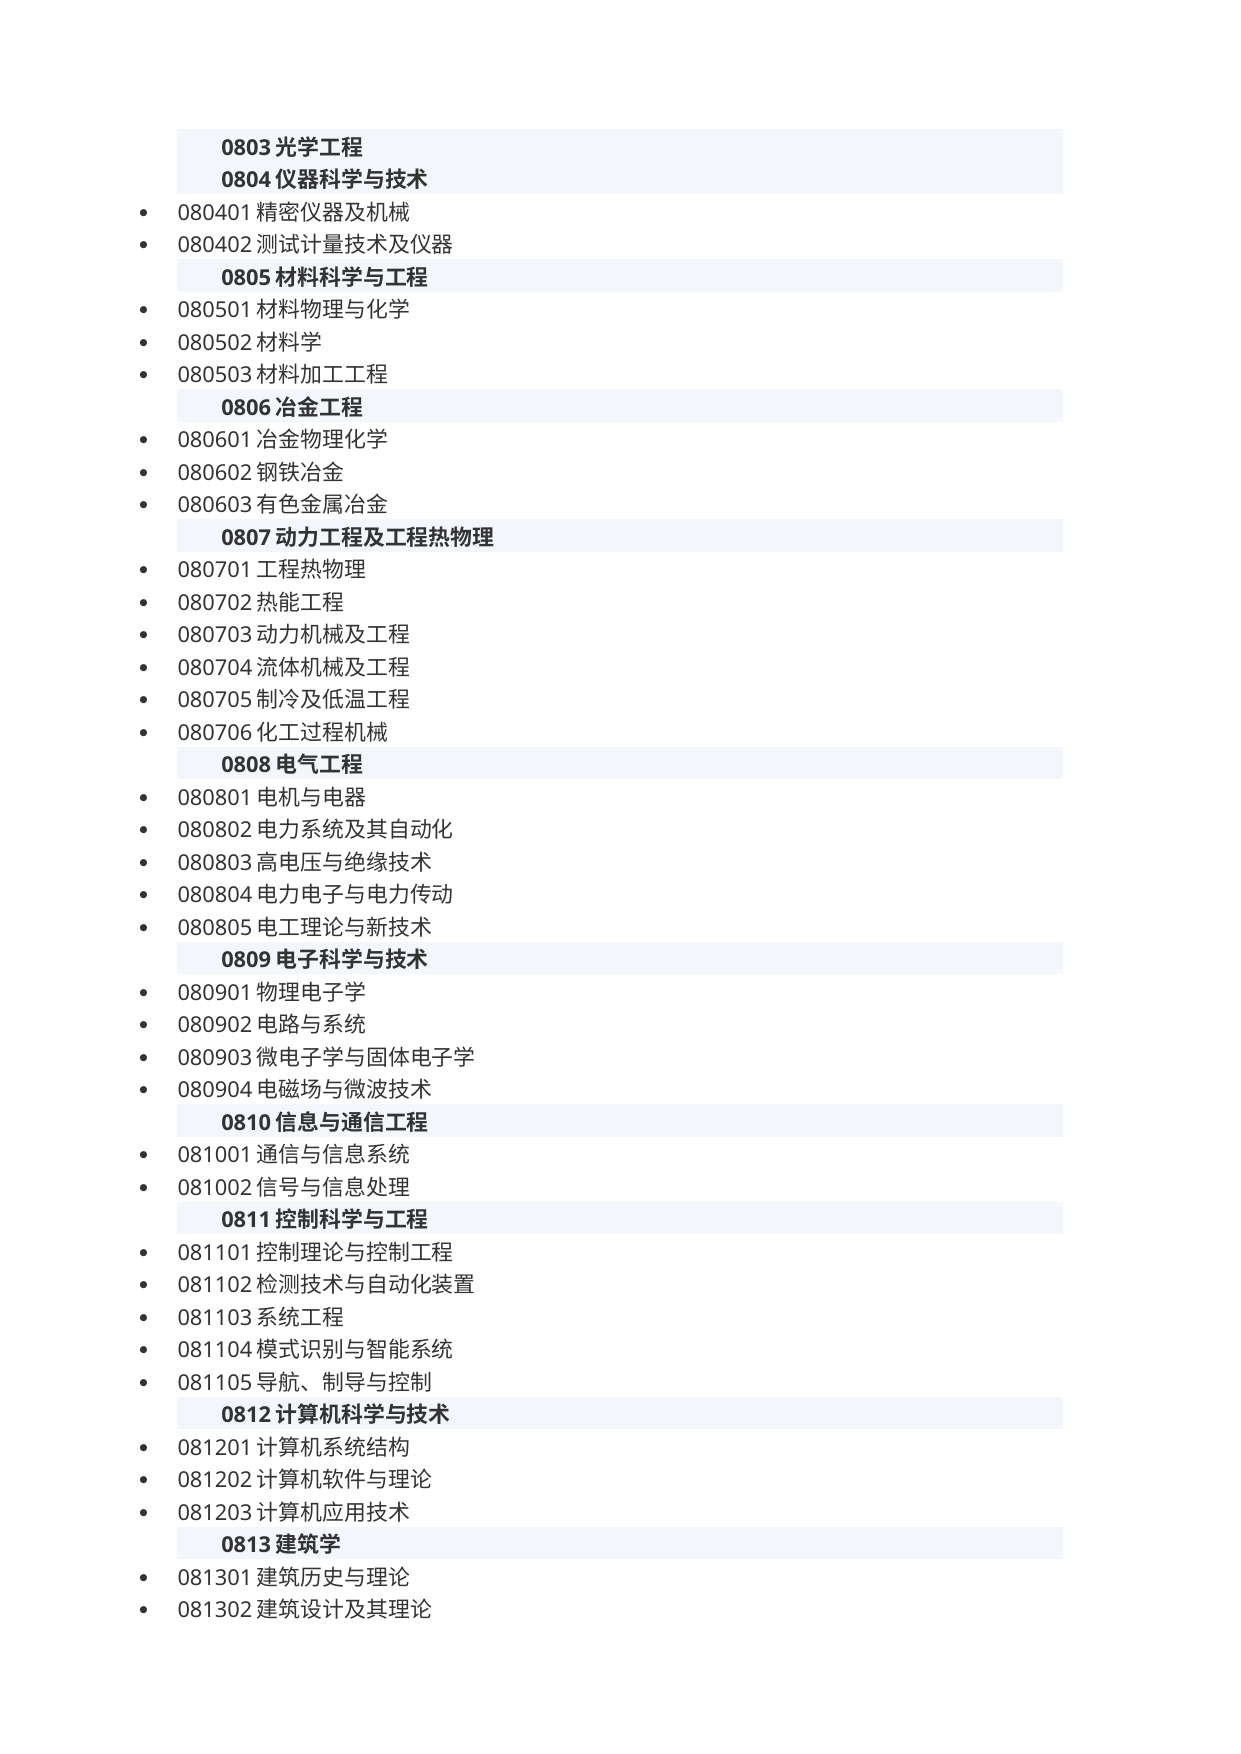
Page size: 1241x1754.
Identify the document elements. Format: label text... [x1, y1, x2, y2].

list 080706化工过程机械 [140, 714, 1051, 747]
text 0803光学工程 [177, 129, 1063, 162]
list 080804电力电子与电力传动 [140, 877, 1051, 909]
list 080705制冷及低温工程 [140, 682, 1051, 714]
list 081102检测技术与自动化装置 [140, 1267, 1051, 1299]
list 080902电路与系统 [140, 1007, 1051, 1039]
list 081302建筑设计及其理论 [140, 1592, 1051, 1624]
list 080502材料学 [140, 324, 1051, 357]
list 080402测试计量技术及仪器 [140, 227, 1051, 259]
list 081002信号与信息处理 [140, 1169, 1051, 1202]
list 081301建筑历史与理论 [140, 1559, 1051, 1592]
text 0808电气工程 [177, 747, 1063, 779]
list 080401精密仪器及机械 [140, 194, 1051, 227]
list 080602钢铁冶金 [140, 454, 1051, 487]
list 080702热能工程 [140, 584, 1051, 617]
list 080901物理电子学 [140, 974, 1051, 1007]
list 080501材料物理与化学 [140, 292, 1051, 324]
text 0811控制科学与工程 [177, 1202, 1063, 1234]
list 080503材料加工工程 [140, 357, 1051, 389]
list 080704流体机械及工程 [140, 649, 1051, 682]
list 080701工程热物理 [140, 552, 1051, 584]
list 081101控制理论与控制工程 [140, 1234, 1051, 1267]
list 081201计算机系统结构 [140, 1429, 1051, 1462]
text 0806冶金工程 [177, 389, 1063, 422]
list 080601冶金物理化学 [140, 422, 1051, 454]
list 081103系统工程 [140, 1299, 1051, 1332]
text 0810信息与通信工程 [177, 1104, 1063, 1137]
list 080803高电压与绝缘技术 [140, 844, 1051, 877]
list 080802电力系统及其自动化 [140, 812, 1051, 844]
list 080903微电子学与固体电子学 [140, 1039, 1051, 1072]
text 0812计算机科学与技术 [177, 1397, 1063, 1429]
list 080603有色金属冶金 [140, 487, 1051, 519]
list 081105导航、制导与控制 [140, 1364, 1051, 1397]
text 0807动力工程及工程热物理 [177, 519, 1063, 552]
list 080801电机与电器 [140, 779, 1051, 812]
list 081202计算机软件与理论 [140, 1462, 1051, 1494]
list 080703动力机械及工程 [140, 617, 1051, 649]
text 0813建筑学 [177, 1527, 1063, 1559]
list 080904电磁场与微波技术 [140, 1072, 1051, 1104]
text 0804仪器科学与技术 [177, 162, 1063, 194]
list 081001通信与信息系统 [140, 1137, 1051, 1169]
list 081104模式识别与智能系统 [140, 1332, 1051, 1364]
text 0805材料科学与工程 [177, 259, 1063, 292]
list 080805电工理论与新技术 [140, 909, 1051, 942]
text 0809电子科学与技术 [177, 942, 1063, 974]
list 081203计算机应用技术 [140, 1494, 1051, 1527]
